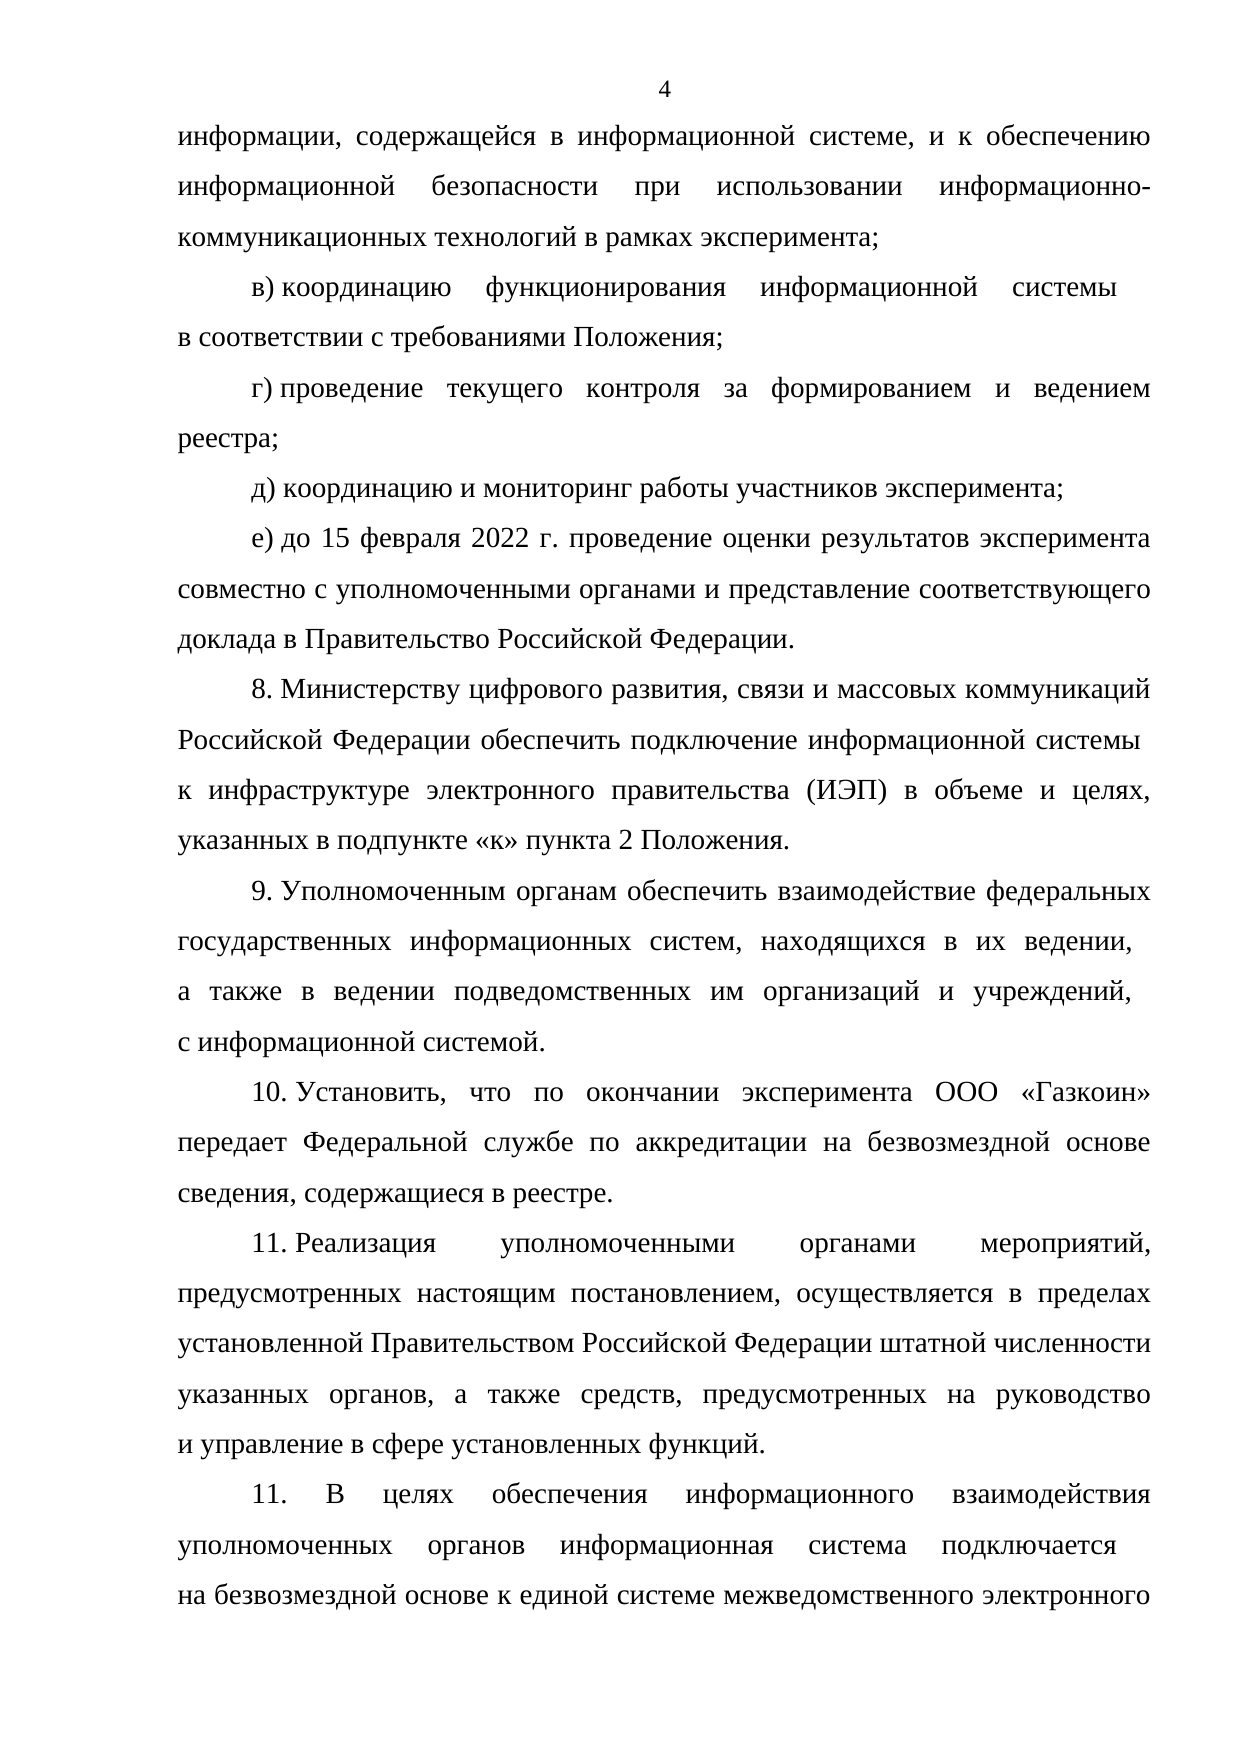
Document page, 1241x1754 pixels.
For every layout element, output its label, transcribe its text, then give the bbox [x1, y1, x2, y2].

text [177, 118, 1152, 252]
text в) координацию функционирования информационной системы в соответствии с требованиями Положения; [177, 269, 1152, 353]
text г) проведение текущего контроля за формированием и ведением реестра; [177, 370, 1152, 453]
text 10. Установить, что по окончании эксперимента ООО «Газкоин» передает Федеральной службе по аккредитации на безвозмездной основе сведения, содержащиеся в реестре. [177, 1074, 1152, 1208]
text е) до 15 февраля 2022 г. проведение оценки результатов эксперимента совместно с уполномоченными органами и представление соответствующего доклада в Правительство Российской Федерации. [177, 521, 1152, 655]
text д) координацию и мониторинг работы участников эксперимента; [177, 470, 1152, 504]
text 9. Уполномоченным органам обеспечить взаимодействие федеральных государственных информационных систем, находящихся в их ведении, а также в ведении подведомственных им организаций и учреждений, с информационной системой. [177, 873, 1152, 1057]
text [177, 1477, 1152, 1611]
text 8. Министерству цифрового развития, связи и массовых коммуникаций Российской Федерации обеспечить подключение информационной системы к инфраструктуре электронного правительства (ИЭП) в объеме и целях, указанных в подпункте «к» пункта 2 Положения. [177, 672, 1152, 856]
text 11. Реализация уполномоченными органами мероприятий, предусмотренных настоящим постановлением, осуществляется в пределах установленной Правительством Российской Федерации штатной численности указанных органов, а также средств, предусмотренных на руководство и управление в сфере установленных функций. [177, 1225, 1152, 1460]
